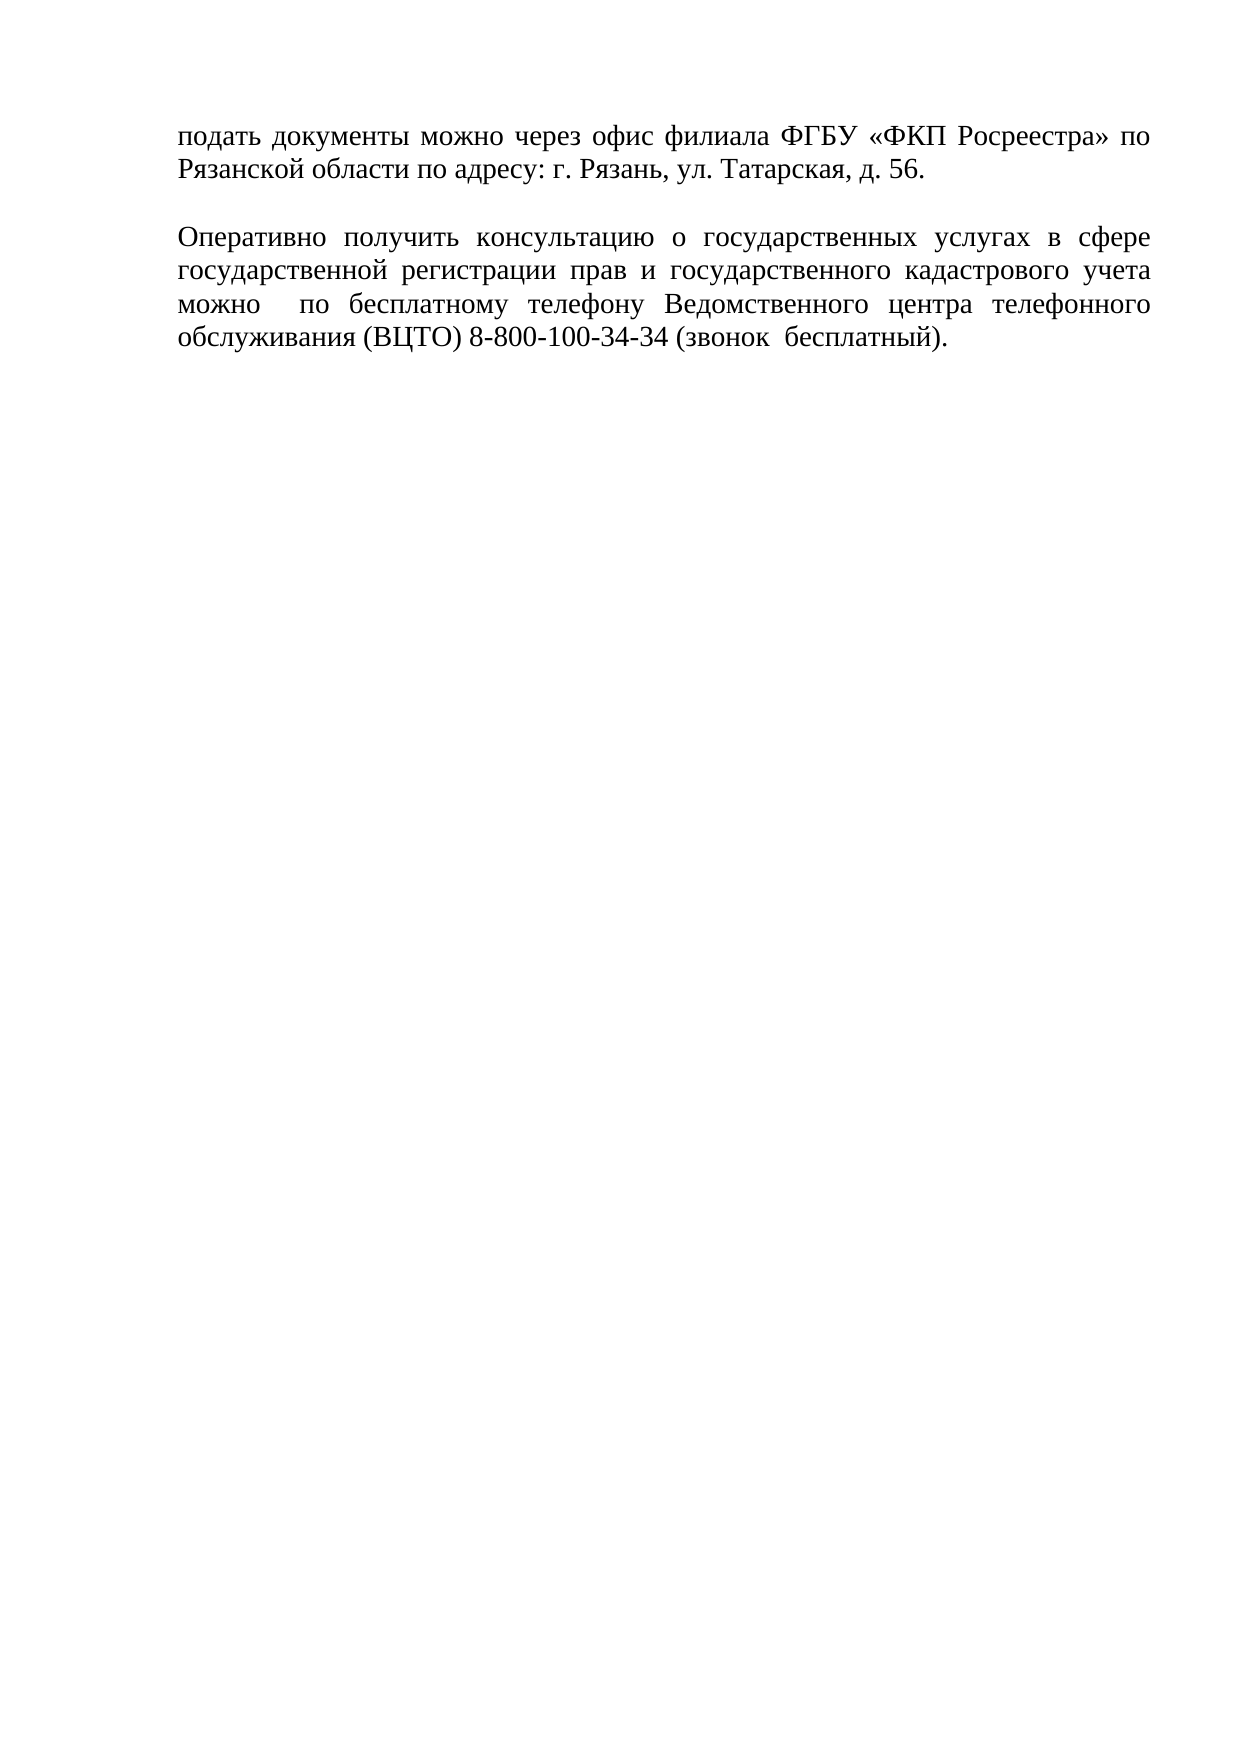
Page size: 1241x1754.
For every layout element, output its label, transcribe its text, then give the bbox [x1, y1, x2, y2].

text Оперативно получить консультацию о государственных услугах в сфере государственной регистрации прав и государственного кадастрового учета можно по бесплатному телефону Ведомственного центра телефонного обслуживания (ВЦТО) 8-800-100-34-34 (звонок бесплатный). [177, 219, 1152, 353]
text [177, 118, 1152, 185]
